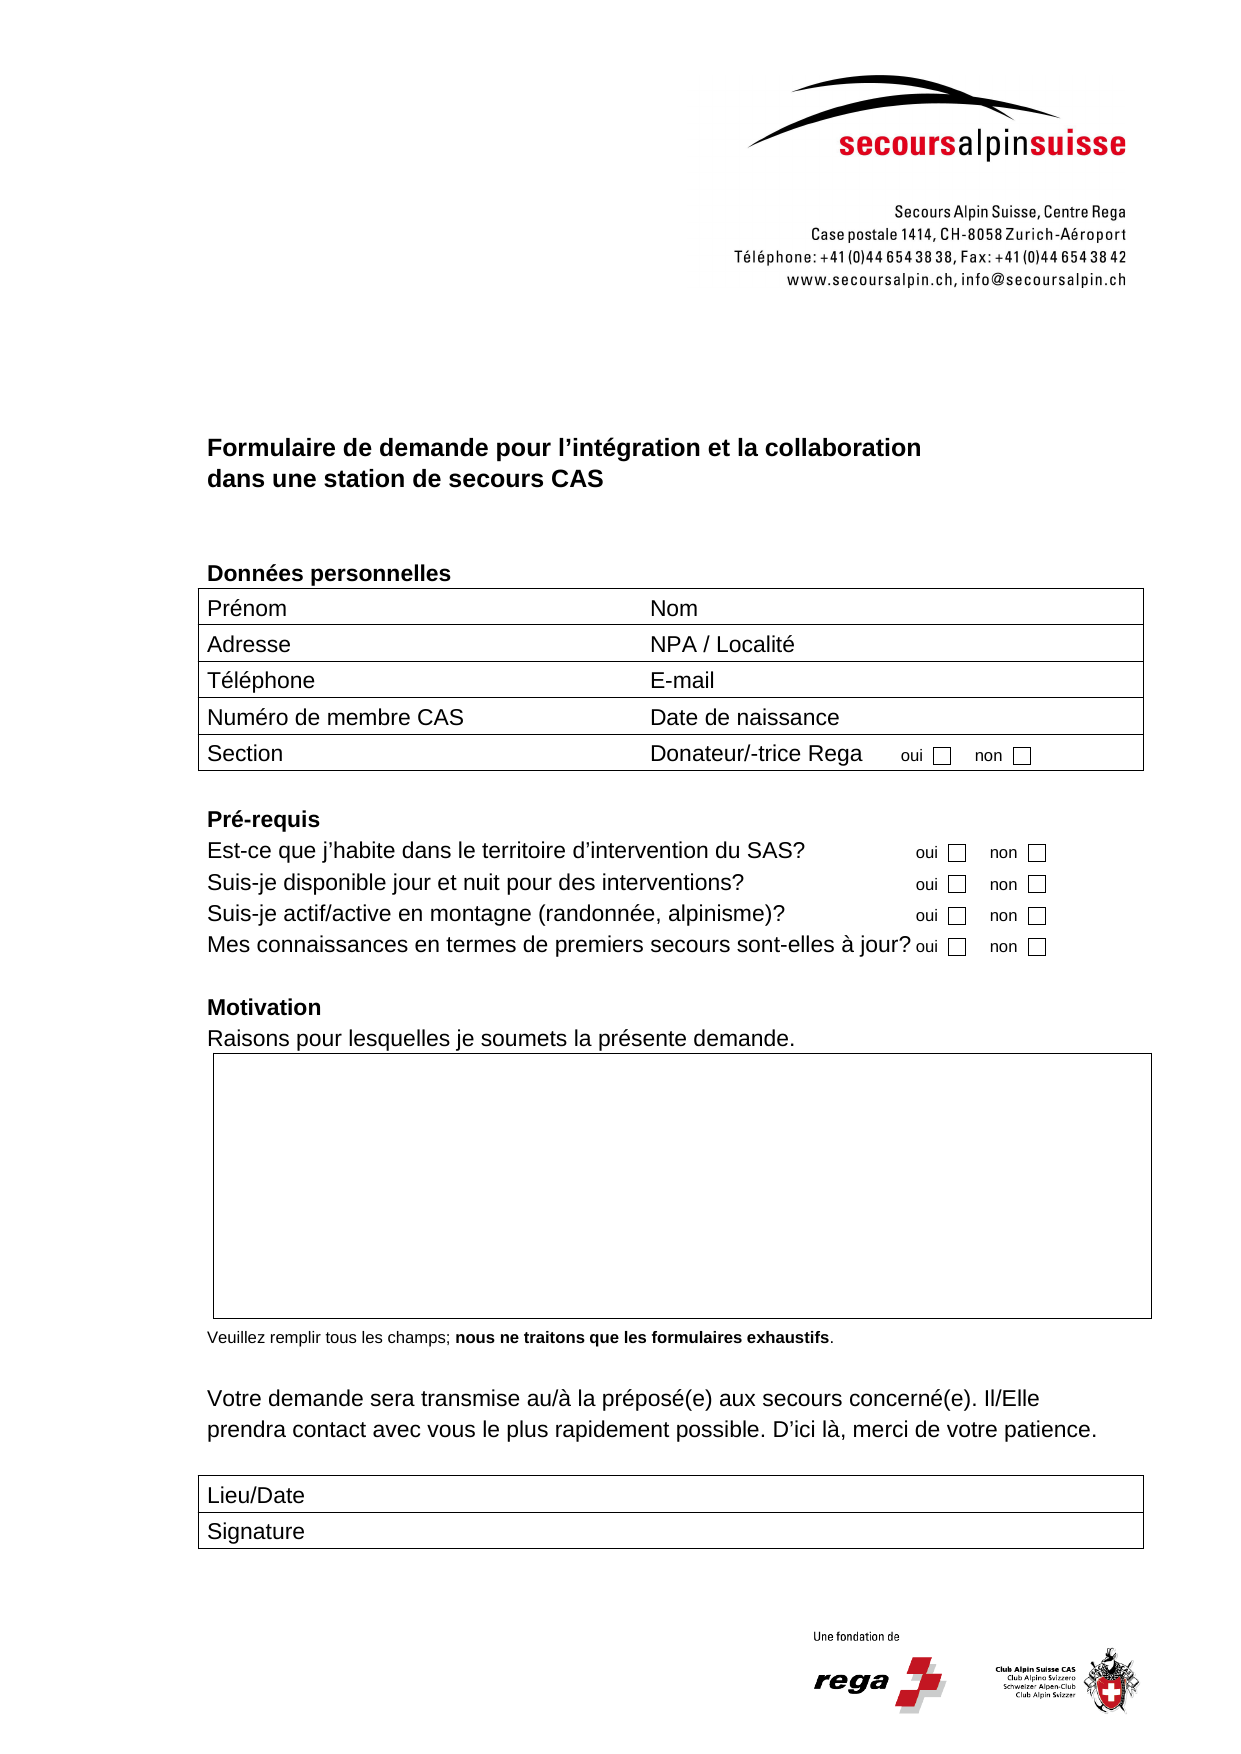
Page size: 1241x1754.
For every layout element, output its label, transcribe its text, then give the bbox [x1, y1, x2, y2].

text Données personnelles [207, 557, 1122, 588]
picture [686, 75, 1126, 288]
text Section Donateur/-trice Rega oui non [199, 735, 1143, 770]
text Lieu/Date [199, 1476, 1143, 1512]
table_header [214, 1054, 1151, 1318]
text Téléphone E-mail [199, 662, 1143, 697]
text Adresse NPA / Localité [199, 625, 1143, 661]
text Prénom Nom [199, 589, 1143, 624]
text Veuillez remplir tous les champs; nous ne traitons que les formulaires exhaustifs. [207, 1319, 1122, 1350]
text Est-ce que j’habite dans le territoire d’intervention du SAS? oui non [207, 834, 1122, 865]
text Suis-je actif/active en montagne (randonnée, alpinisme)? oui non [207, 896, 1122, 927]
text Motivation [207, 990, 1122, 1021]
text Votre demande sera transmise au/à la préposé(e) aux secours concerné(e). Il/Elle prendra contact avec vous le plus rapidement possible. D’ici là, merci de votre patience. [207, 1381, 1122, 1444]
text Suis-je disponible jour et nuit pour des interventions? oui non [207, 865, 1122, 896]
text Mes connaissances en termes de premiers secours sont-elles à jour? oui non [207, 927, 1122, 959]
text Numéro de membre CAS Date de naissance [199, 698, 1143, 734]
text Pré-requis [207, 802, 1122, 834]
text Formulaire de demande pour l’intégration et la collaboration dans une station de secours CAS [207, 432, 1122, 494]
text Signature [199, 1513, 1143, 1548]
picture [802, 1624, 1152, 1722]
text Raisons pour lesquelles je soumets la présente demande. [207, 1021, 1122, 1052]
